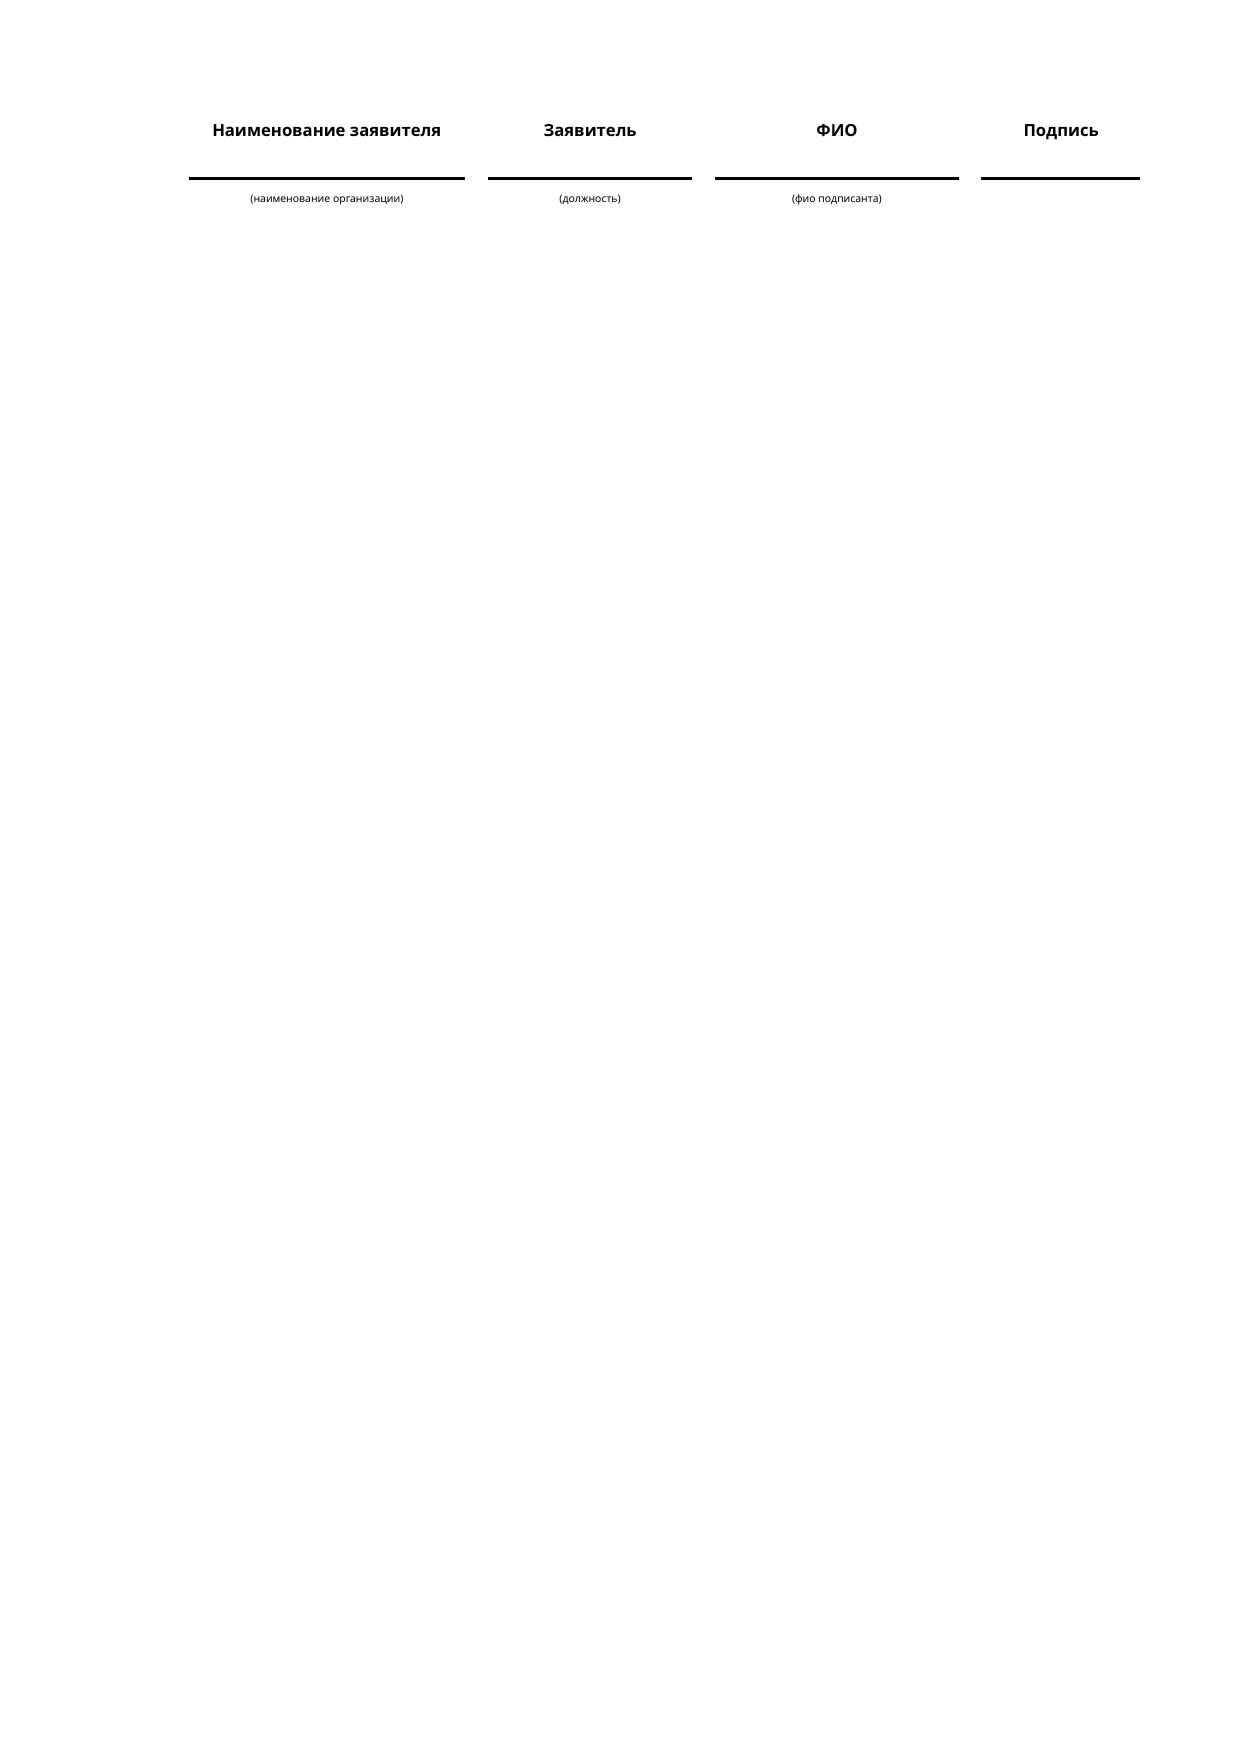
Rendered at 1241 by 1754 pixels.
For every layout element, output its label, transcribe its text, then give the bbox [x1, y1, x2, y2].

table_header ФИО (фио подписанта) [704, 118, 970, 219]
table_header Наименование заявителя (наименование организации) [177, 118, 476, 219]
table_header Подпись [970, 118, 1152, 219]
table_header Заявитель (должность) [476, 118, 703, 219]
